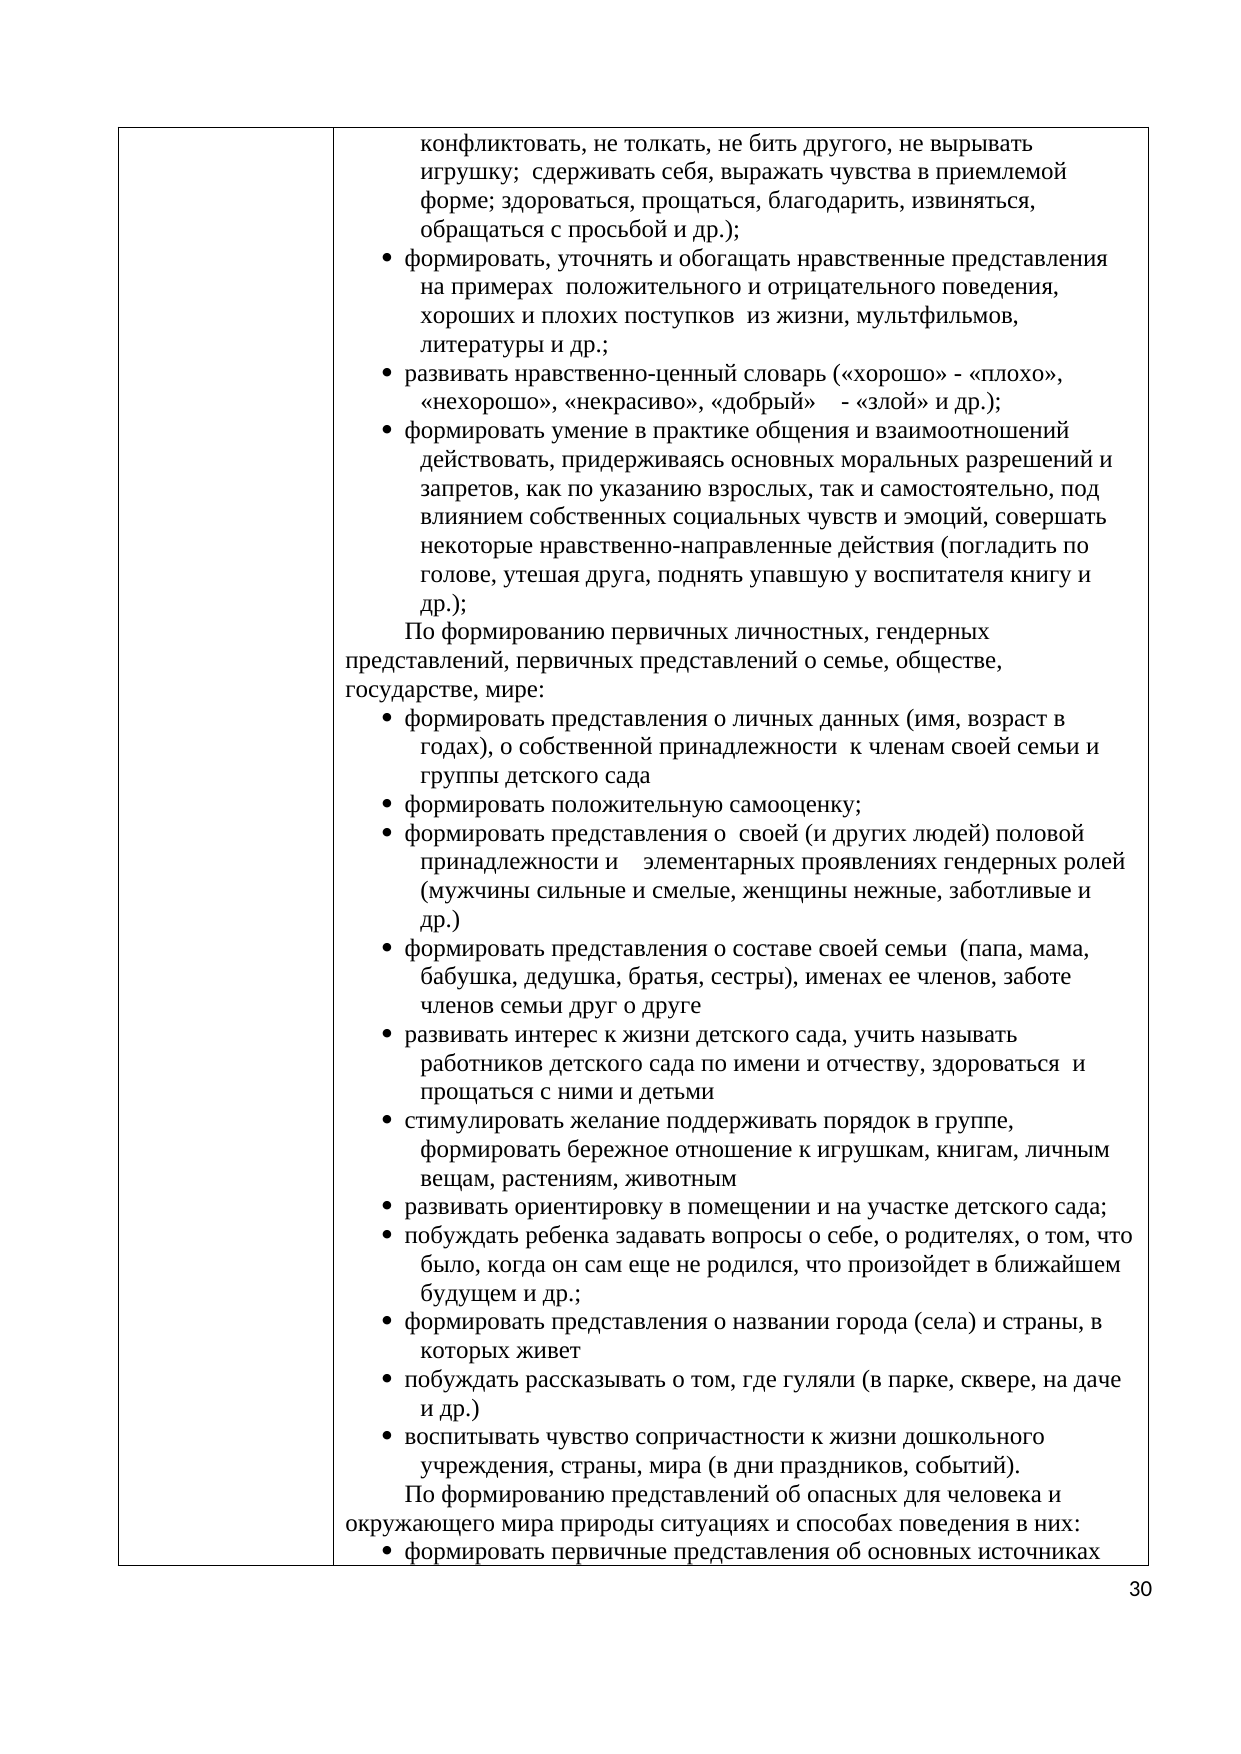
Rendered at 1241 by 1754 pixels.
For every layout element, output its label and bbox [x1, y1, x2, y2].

table_cell [334, 128, 1148, 1565]
table_cell [119, 128, 333, 1565]
